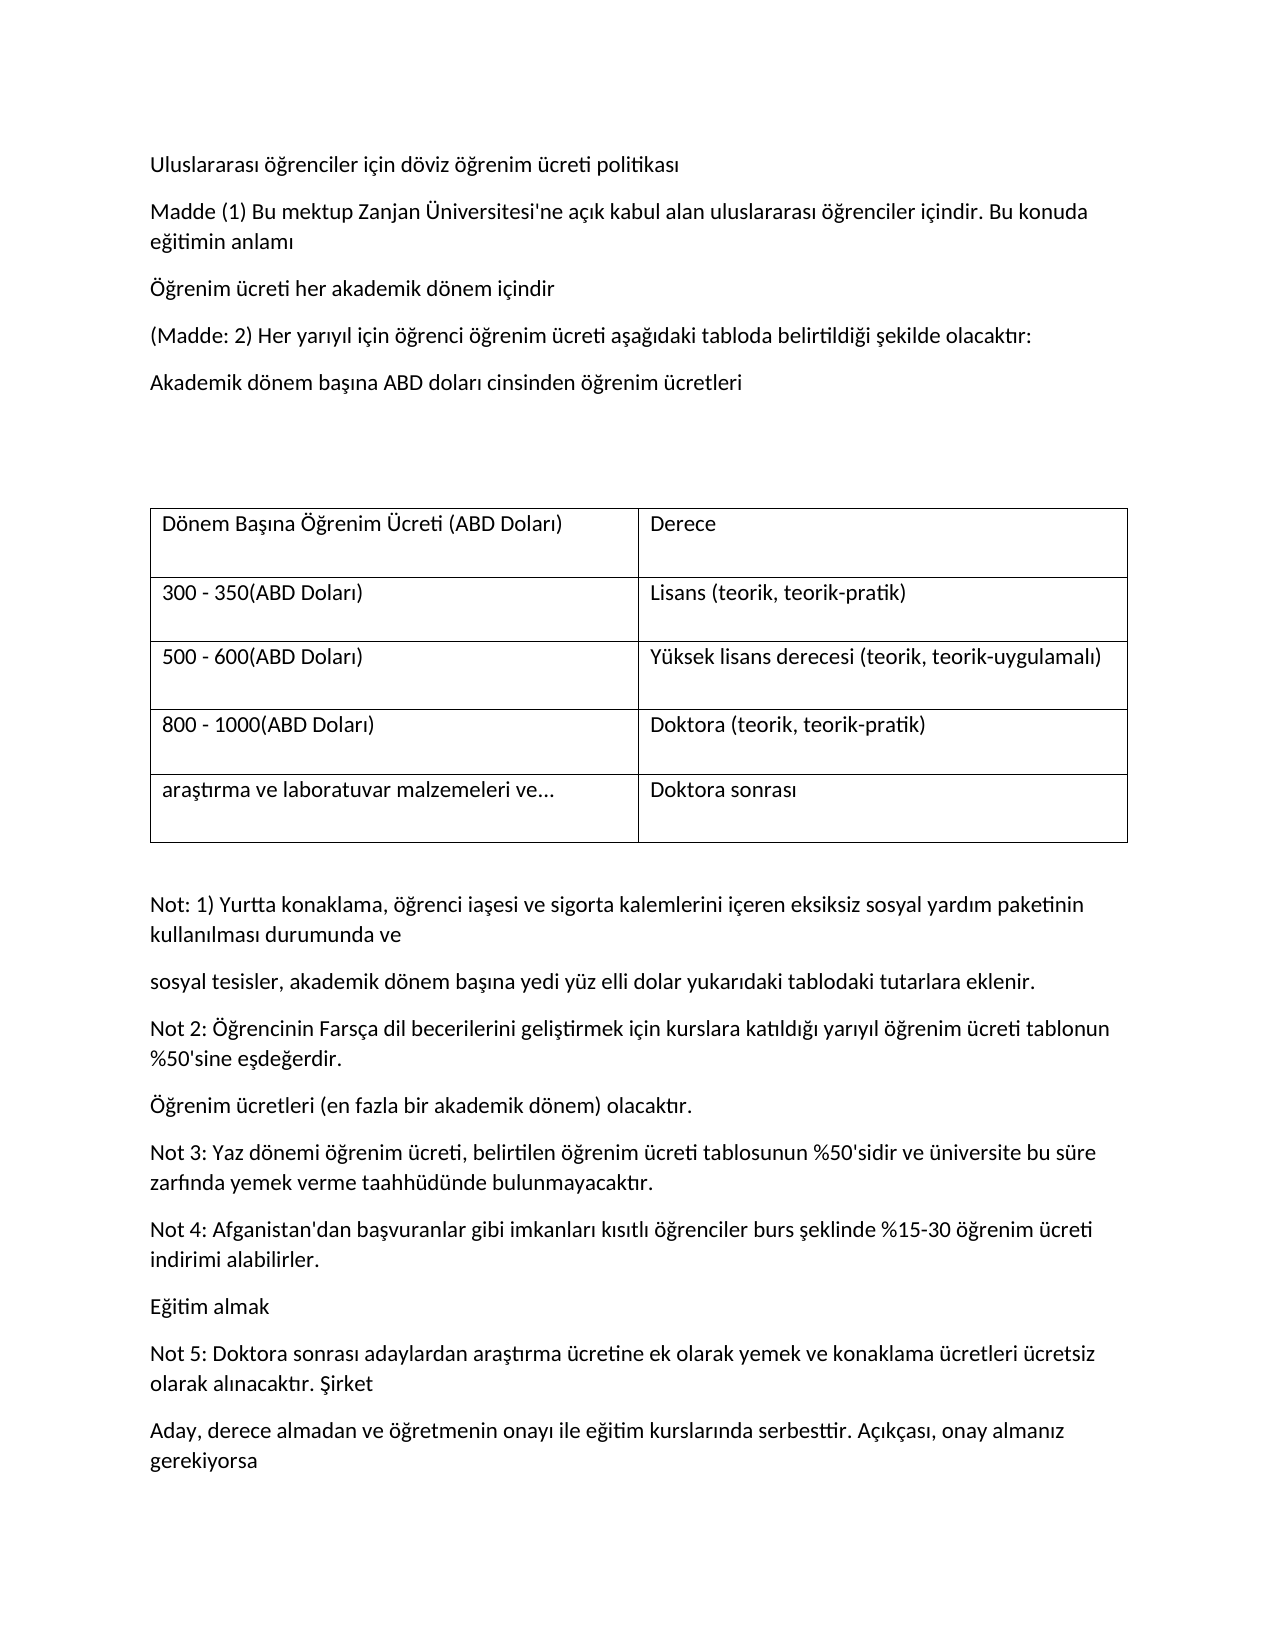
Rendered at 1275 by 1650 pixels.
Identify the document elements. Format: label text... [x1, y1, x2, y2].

table_cell Yüksek lisans derecesi (teorik, teorik-uygulamalı) [639, 642, 1127, 709]
table_cell Doktora (teorik, teorik-pratik) [639, 710, 1127, 774]
text Aday, derece almadan ve öğretmenin onayı ile eğitim kurslarında serbesttir. Açıkçası, onay almanız gerekiyorsa [150, 1416, 1125, 1474]
text Not 5: Doktora sonrası adaylardan araştırma ücretine ek olarak yemek ve konaklama ücretleri ücretsiz olarak alınacaktır. Şirket [150, 1339, 1125, 1397]
table_header Derece [639, 509, 1127, 577]
table_cell araştırma ve laboratuvar malzemeleri ve... [151, 775, 638, 842]
text Not: 1) Yurtta konaklama, öğrenci iaşesi ve sigorta kalemlerini içeren eksiksiz sosyal yardım paketinin kullanılması durumunda ve [150, 890, 1125, 948]
text Eğitim almak [150, 1292, 1125, 1320]
table_header Dönem Başına Öğrenim Ücreti (ABD Doları) [151, 509, 638, 577]
table_cell 300 - 350(ABD Doları) [151, 578, 638, 641]
text Öğrenim ücreti her akademik dönem içindir [150, 274, 1125, 302]
text Not 2: Öğrencinin Farsça dil becerilerini geliştirmek için kurslara katıldığı yarıyıl öğrenim ücreti tablonun %50'sine eşdeğerdir. [150, 1014, 1125, 1072]
text sosyal tesisler, akademik dönem başına yedi yüz elli dolar yukarıdaki tablodaki tutarlara eklenir. [150, 967, 1125, 995]
table_cell Doktora sonrası [639, 775, 1127, 842]
text Öğrenim ücretleri (en fazla bir akademik dönem) olacaktır. [150, 1091, 1125, 1119]
text (Madde: 2) Her yarıyıl için öğrenci öğrenim ücreti aşağıdaki tabloda belirtildiği şekilde olacaktır: [150, 321, 1125, 349]
text Not 4: Afganistan'dan başvuranlar gibi imkanları kısıtlı öğrenciler burs şeklinde %15-30 öğrenim ücreti indirimi alabilirler. [150, 1215, 1125, 1273]
text Madde (1) Bu mektup Zanjan Üniversitesi'ne açık kabul alan uluslararası öğrenciler içindir. Bu konuda eğitimin anlamı [150, 197, 1125, 255]
table_cell Lisans (teorik, teorik-pratik) [639, 578, 1127, 641]
table_cell 500 - 600(ABD Doları) [151, 642, 638, 709]
text Akademik dönem başına ABD doları cinsinden öğrenim ücretleri [150, 368, 1125, 396]
text Uluslararası öğrenciler için döviz öğrenim ücreti politikası [150, 150, 1125, 178]
table_cell 800 - 1000(ABD Doları) [151, 710, 638, 774]
text Not 3: Yaz dönemi öğrenim ücreti, belirtilen öğrenim ücreti tablosunun %50'sidir ve üniversite bu süre zarfında yemek verme taahhüdünde bulunmayacaktır. [150, 1138, 1125, 1196]
